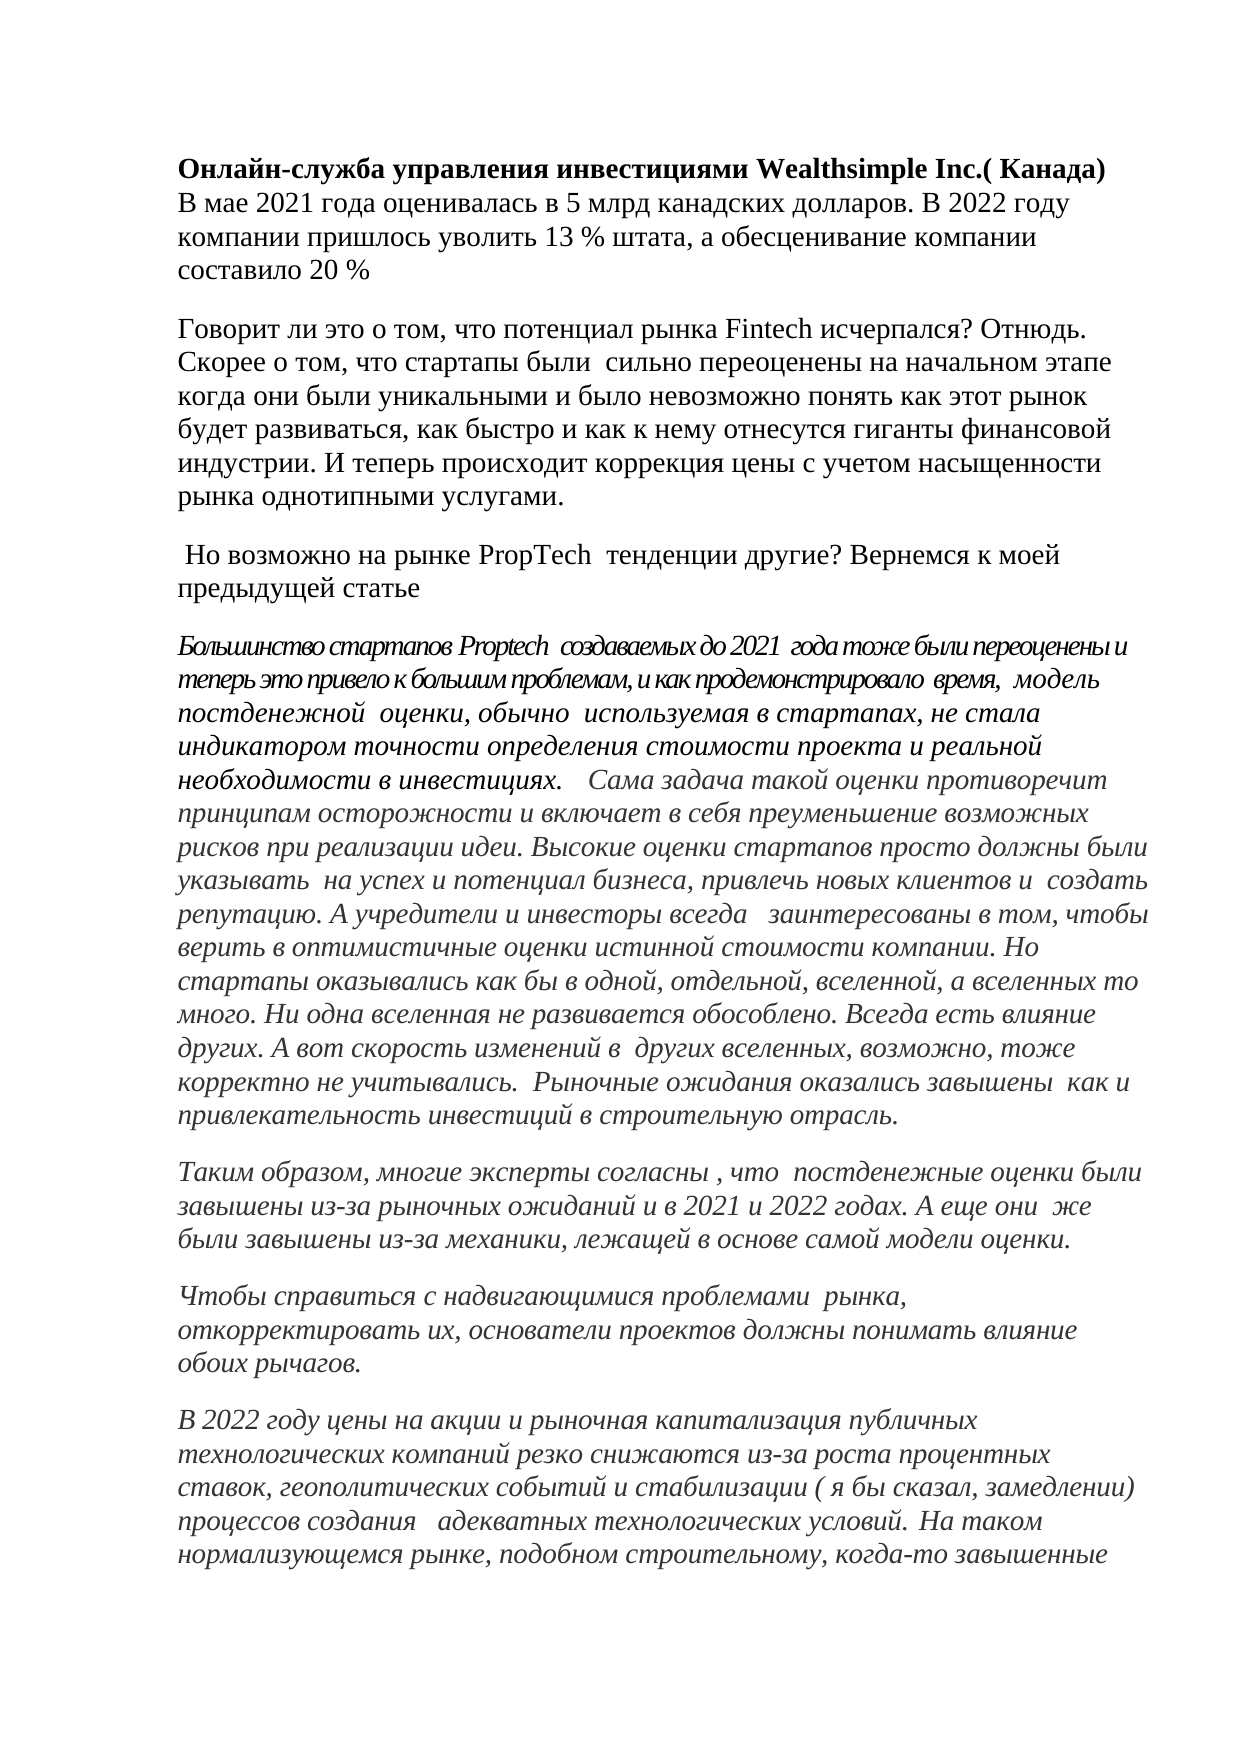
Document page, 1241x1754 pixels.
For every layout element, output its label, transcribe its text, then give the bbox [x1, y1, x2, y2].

text Но возможно на рынке PropTech тенденции другие? Вернемся к моей предыдущей статье [177, 537, 1152, 604]
text Таким образом, многие эксперты согласны , что постденежные оценки были завышены из-за рыночных ожиданий и в 2021 и 2022 годах. А еще они же были завышены из-за механики, лежащей в основе самой модели оценки. [177, 1154, 1152, 1255]
text Онлайн-служба управления инвестициями Wealthsimple Inc.( Канада) [177, 152, 1152, 185]
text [177, 1402, 1152, 1570]
text Чтобы справиться с надвигающимися проблемами рынка, откорректировать их, основатели проектов должны понимать влияние обоих рычагов. [177, 1278, 1152, 1379]
text Говорит ли это о том, что потенциал рынка Fintech исчерпался? Отнюдь. Скорее о том, что стартапы были сильно переоценены на начальном этапе когда они были уникальными и было невозможно понять как этот рынок будет развиваться, как быстро и как к нему отнесутся гиганты финансовой индустрии. И теперь происходит коррекция цены с учетом насыщенности рынка однотипными услугами. [177, 311, 1152, 512]
text В мае 2021 года оценивалась в 5 млрд канадских долларов. В 2022 году компании пришлось уволить 13 % штата, а обесценивание компании составило 20 % [177, 185, 1152, 286]
text Большинство стартапов Proptech создаваемых до 2021 года тоже были переоценены и теперь это привело к большим проблемам, и как продемонстрировало время, модель постденежной оценки, обычно используемая в стартапах, не стала индикатором точности определения стоимости проекта и реальной необходимости в инвестициях. Сама задача такой оценки противоречит принципам осторожности и включает в себя преуменьшение возможных рисков при реализации идеи. Высокие оценки стартапов просто должны были указывать на успех и потенциал бизнеса, привлечь новых клиентов и создать репутацию. А учредители и инвесторы всегда заинтересованы в том, чтобы верить в оптимистичные оценки истинной стоимости компании. Но стартапы оказывались как бы в одной, отдельной, вселенной, а вселенных то много. Ни одна вселенная не развивается обособлено. Всегда есть влияние других. А вот скорость изменений в других вселенных, возможно, тоже корректно не учитывались. Рыночные ожидания оказались завышены как и привлекательность инвестиций в строительную отрасль. [177, 628, 1152, 1131]
